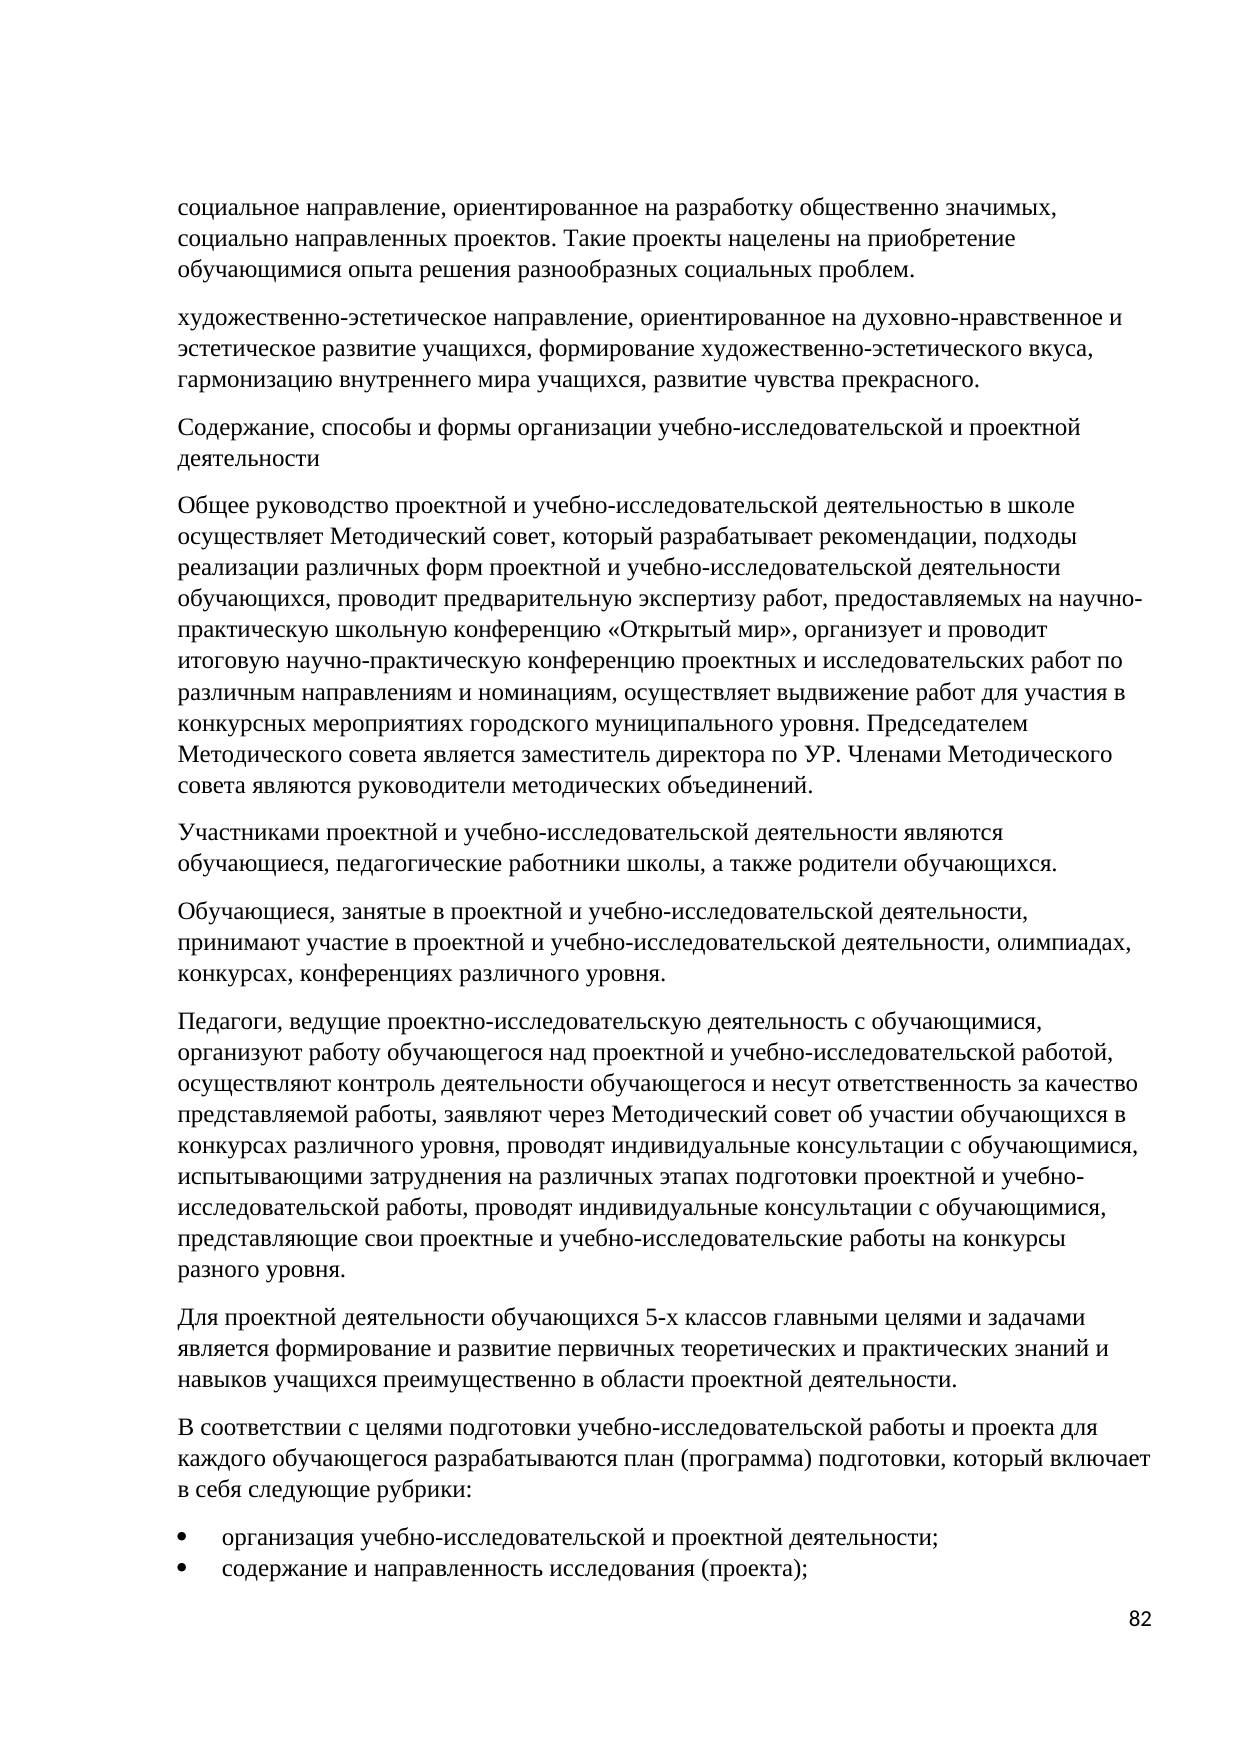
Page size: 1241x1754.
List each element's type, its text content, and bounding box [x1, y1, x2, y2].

text Содержание, способы и формы организации учебно-исследовательской и проектной деятельности [177, 412, 1152, 471]
text Участниками проектной и учебно-исследовательской деятельности являются обучающиеся, педагогические работники школы, а также родители обучающихся. [177, 817, 1152, 877]
text Для проектной деятельности обучающихся 5-х классов главными целями и задачами является формирование и развитие первичных теоретических и практических знаний и навыков учащихся преимущественно в области проектной деятельности. [177, 1302, 1152, 1393]
text Общее руководство проектной и учебно-исследовательской деятельностью в школе осуществляет Методический совет, который разрабатывает рекомендации, подходы реализации различных форм проектной и учебно-исследовательской деятельности обучающихся, проводит предварительную экспертизу работ, предоставляемых на научно- практическую школьную конференцию «Открытый мир», организует и проводит итоговую научно-практическую конференцию проектных и исследовательских работ по различным направлениям и номинациям, осуществляет выдвижение работ для участия в конкурсных мероприятиях городского муниципального уровня. Председателем Методического совета является заместитель директора по УР. Членами Методического совета являются руководители методических объединений. [177, 490, 1152, 798]
text В соответствии с целями подготовки учебно-исследовательской работы и проекта для каждого обучающегося разрабатываются план (программа) подготовки, который включает в себя следующие рубрики: [177, 1412, 1152, 1503]
text Обучающиеся, занятые в проектной и учебно-исследовательской деятельности, принимают участие в проектной и учебно-исследовательской деятельности, олимпиадах, конкурсах, конференциях различного уровня. [177, 896, 1152, 987]
text художественно-эстетическое направление, ориентированное на духовно-нравственное и эстетическое развитие учащихся, формирование художественно-эстетического вкуса, гармонизацию внутреннего мира учащихся, развитие чувства прекрасного. [177, 302, 1152, 393]
list организация учебно-исследовательской и проектной деятельности; [177, 1522, 1152, 1550]
text Педагоги, ведущие проектно-исследовательскую деятельность с обучающимися, организуют работу обучающегося над проектной и учебно-исследовательской работой, осуществляют контроль деятельности обучающегося и несут ответственность за качество представляемой работы, заявляют через Методический совет об участии обучающихся в конкурсах различного уровня, проводят индивидуальные консультации с обучающимися, испытывающими затруднения на различных этапах подготовки проектной и учебно- исследовательской работы, проводят индивидуальные консультации с обучающимися, представляющие свои проектные и учебно-исследовательские работы на конкурсы разного уровня. [177, 1006, 1152, 1283]
text социальное направление, ориентированное на разработку общественно значимых, социально направленных проектов. Такие проекты нацелены на приобретение обучающимися опыта решения разнообразных социальных проблем. [177, 192, 1152, 283]
list содержание и направленность исследования (проекта); [177, 1553, 1152, 1581]
